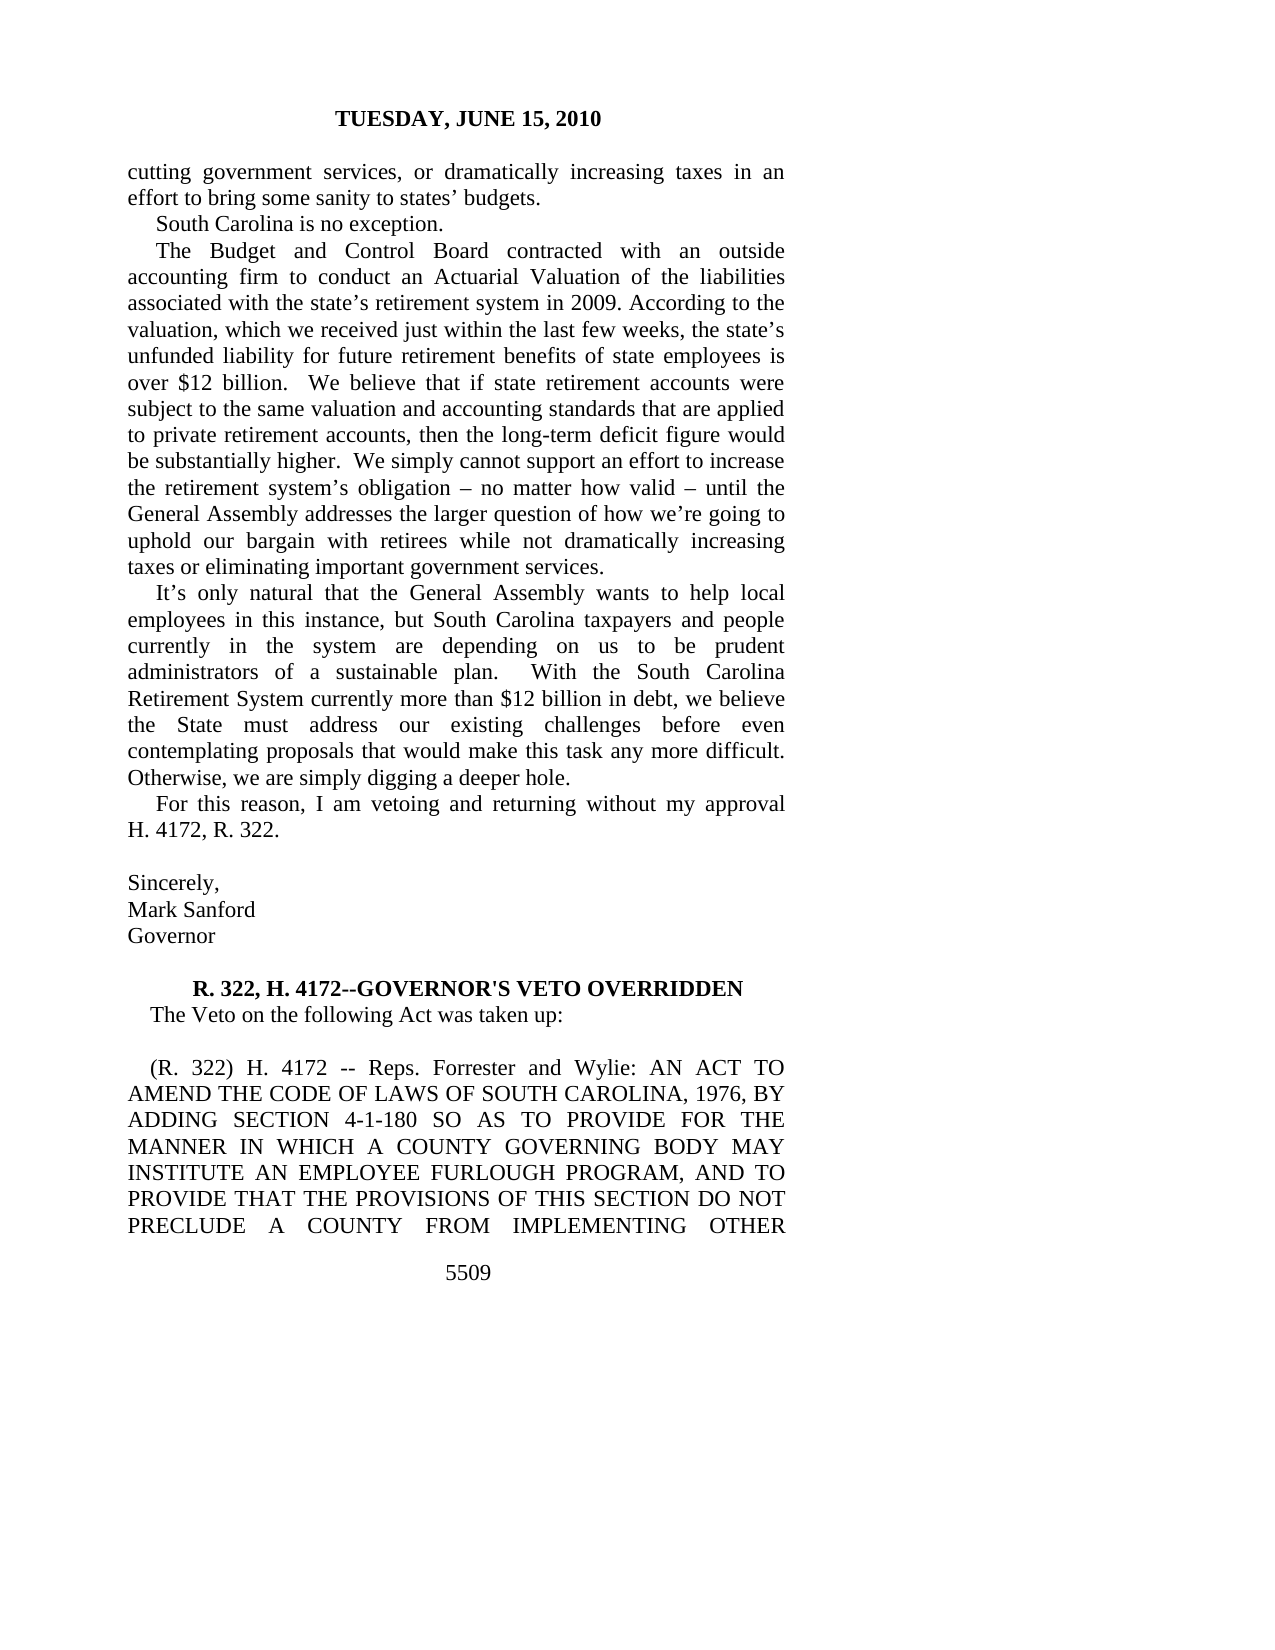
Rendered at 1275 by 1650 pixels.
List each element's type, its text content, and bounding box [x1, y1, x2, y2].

text is no exception. [127, 210, 786, 237]
text The Budget and Control Board contracted with an outside accounting firm to conduct an Actuarial Valuation of the liabilities associated with the state’s retirement system in 2009. According to the valuation, which we received just within the last few weeks, the state’s unfunded liability for future retirement benefits of state employees is over $12 billion. We believe that if state retirement accounts were subject to the same valuation and accounting standards that are applied to private retirement accounts, then the long-term deficit figure would be substantially higher. We simply cannot support an effort to increase the retirement system’s obligation – no matter how valid – until the General Assembly addresses the larger question of how we’re going to uphold our bargain with retirees while not dramatically increasing taxes or eliminating important government services. [127, 237, 786, 579]
text For this reason, I am vetoing and returning without my approval H. 4172, R. 322. [127, 790, 786, 843]
text The Veto on the following Act was taken up: [127, 1001, 786, 1027]
text R. 322, H. 4172--GOVERNOR'S VETO OVERRIDDEN [127, 975, 786, 1001]
text Sincerely, [127, 869, 786, 896]
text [127, 158, 786, 210]
text Governor [127, 922, 786, 948]
text Mark Sanford [127, 896, 786, 922]
text It’s only natural that the General Assembly wants to help local employees in this instance, but taxpayers and people currently in the system are depending on us to be prudent administrators of a sustainable plan. With the South Carolina Retirement System currently more than $12 billion in debt, we believe the State must address our existing challenges before even contemplating proposals that would make this task any more difficult. Otherwise, we are simply digging a deeper hole. [127, 579, 786, 790]
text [127, 1054, 786, 1238]
